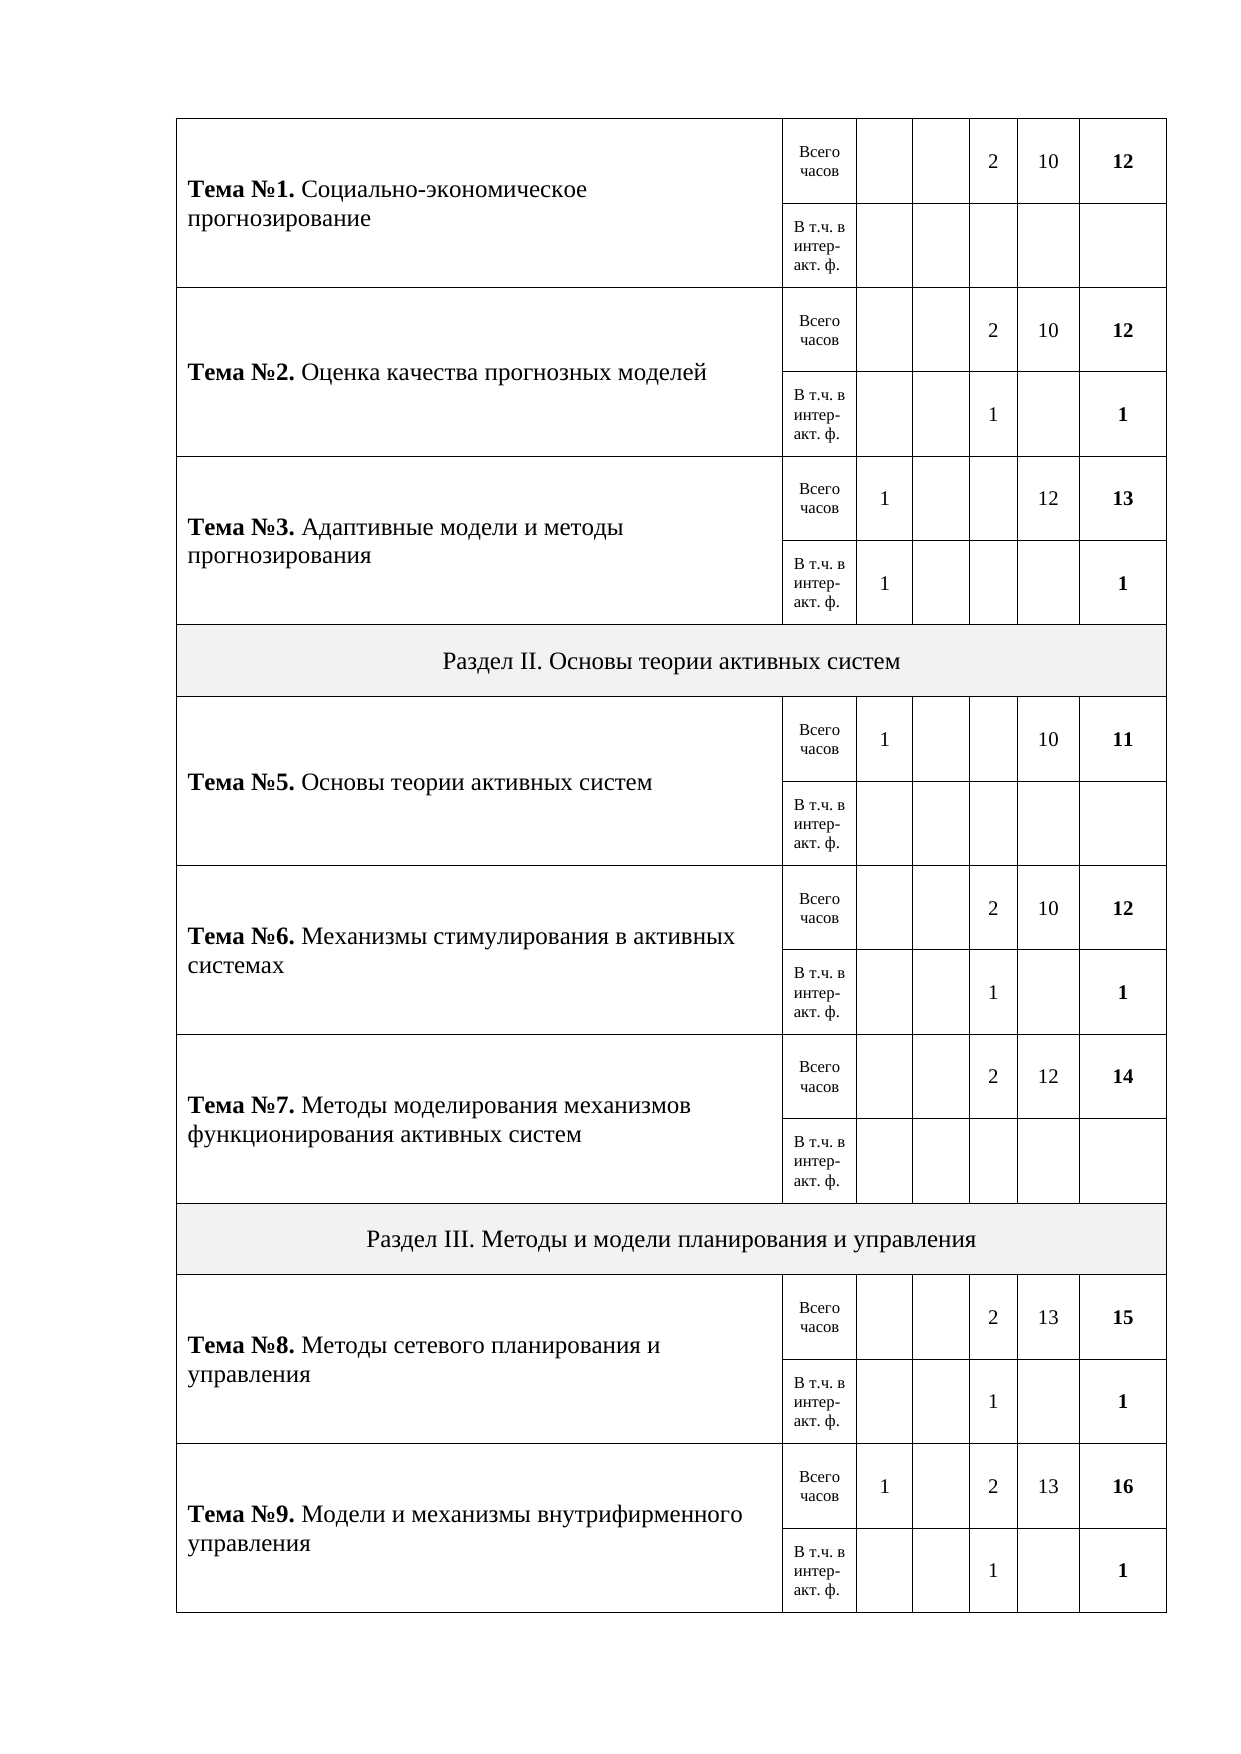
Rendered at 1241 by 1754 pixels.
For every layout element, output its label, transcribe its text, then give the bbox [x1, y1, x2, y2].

table_cell [857, 782, 912, 865]
table_cell 10 [1018, 697, 1079, 781]
table_cell Раздел II. Основы теории активных систем [177, 625, 1166, 696]
table_cell В т.ч. в интер-акт. ф. [783, 950, 856, 1034]
table_cell 16 [1080, 1444, 1166, 1527]
table_cell 1 [1080, 950, 1166, 1034]
table_cell 1 [970, 372, 1017, 456]
table_cell Тема №6. Механизмы стимулирования в активных системах [177, 866, 782, 1034]
table_cell Тема №1. Социально-экономическое прогнозирование [177, 119, 782, 287]
table_cell [970, 782, 1017, 865]
table_cell 12 [1018, 1035, 1079, 1118]
table_cell 2 [970, 119, 1017, 202]
table_cell 10 [1018, 288, 1079, 371]
table_cell [857, 1275, 912, 1359]
table_cell [913, 1444, 969, 1527]
table_cell 2 [970, 288, 1017, 371]
table_cell Всего часов [783, 1275, 856, 1359]
table_cell 12 [1080, 119, 1166, 202]
table_cell [1018, 541, 1079, 624]
table_cell [857, 204, 912, 287]
table_cell 1 [857, 1444, 912, 1527]
table_cell В т.ч. в интер-акт. ф. [783, 1119, 856, 1202]
table_cell [857, 866, 912, 949]
table_cell В т.ч. в интер-акт. ф. [783, 1360, 856, 1443]
table_cell 10 [1018, 119, 1079, 202]
table_cell В т.ч. в интер-акт. ф. [783, 541, 856, 624]
table_cell [1080, 782, 1166, 865]
table_cell [1018, 1529, 1079, 1612]
table_cell [913, 782, 969, 865]
table_cell 1 [970, 1529, 1017, 1612]
table_cell [857, 1035, 912, 1118]
table_cell Тема №2. Оценка качества прогнозных моделей [177, 288, 782, 456]
table_cell [1018, 782, 1079, 865]
table_cell [1018, 950, 1079, 1034]
table_cell 1 [970, 950, 1017, 1034]
table_cell 10 [1018, 866, 1079, 949]
table_cell Всего часов [783, 697, 856, 781]
table_cell [857, 950, 912, 1034]
table_cell Всего часов [783, 866, 856, 949]
table_cell 14 [1080, 1035, 1166, 1118]
table_cell [970, 204, 1017, 287]
table_cell [913, 950, 969, 1034]
table_cell 2 [970, 1444, 1017, 1527]
table_cell Тема №8. Методы сетевого планирования и управления [177, 1275, 782, 1443]
table_cell 2 [970, 1035, 1017, 1118]
table_cell 12 [1018, 457, 1079, 540]
table_cell [913, 288, 969, 371]
table_cell В т.ч. в интер-акт. ф. [783, 1529, 856, 1612]
table_cell [857, 119, 912, 202]
table_cell 13 [1018, 1444, 1079, 1527]
table_cell 2 [970, 866, 1017, 949]
table_cell 1 [970, 1360, 1017, 1443]
table_cell [913, 1360, 969, 1443]
table_cell Тема №3. Адаптивные модели и методы прогнозирования [177, 457, 782, 624]
table_cell [913, 119, 969, 202]
table_cell 1 [1080, 1360, 1166, 1443]
table_cell [1080, 204, 1166, 287]
table_cell Всего часов [783, 1444, 856, 1527]
table_cell 1 [1080, 1529, 1166, 1612]
table_cell [913, 697, 969, 781]
table_cell 1 [1080, 372, 1166, 456]
table_cell [913, 372, 969, 456]
table_cell 1 [1080, 541, 1166, 624]
table_cell 12 [1080, 288, 1166, 371]
table_cell 1 [857, 541, 912, 624]
table_cell [970, 697, 1017, 781]
table_cell В т.ч. в интер-акт. ф. [783, 372, 856, 456]
table_cell В т.ч. в интер-акт. ф. [783, 204, 856, 287]
table_cell 11 [1080, 697, 1166, 781]
table_cell Всего часов [783, 457, 856, 540]
table_cell [913, 457, 969, 540]
table_cell 15 [1080, 1275, 1166, 1359]
table_cell 1 [857, 697, 912, 781]
table_cell [1018, 1119, 1079, 1202]
table_cell [913, 866, 969, 949]
table_cell [857, 1119, 912, 1202]
table_cell Всего часов [783, 1035, 856, 1118]
table_cell [913, 204, 969, 287]
table_cell [913, 541, 969, 624]
table_cell [857, 372, 912, 456]
table_cell [913, 1529, 969, 1612]
table_cell [1018, 204, 1079, 287]
table_cell В т.ч. в интер-акт. ф. [783, 782, 856, 865]
table_cell [970, 1119, 1017, 1202]
table_cell [970, 541, 1017, 624]
table_cell Раздел III. Методы и модели планирования и управления [177, 1204, 1166, 1274]
table_cell 13 [1080, 457, 1166, 540]
table_cell Тема №9. Модели и механизмы внутрифирменного управления [177, 1444, 782, 1612]
table_cell [1080, 1119, 1166, 1202]
table_cell 12 [1080, 866, 1166, 949]
table_cell [970, 457, 1017, 540]
table_cell [913, 1035, 969, 1118]
table_cell Всего часов [783, 288, 856, 371]
table_cell [857, 1529, 912, 1612]
table_cell 13 [1018, 1275, 1079, 1359]
table_cell [913, 1119, 969, 1202]
table_cell [857, 288, 912, 371]
table_cell Тема №5. Основы теории активных систем [177, 697, 782, 865]
table_cell Всего часов [783, 119, 856, 202]
table_cell 2 [970, 1275, 1017, 1359]
table_cell Тема №7. Методы моделирования механизмов функционирования активных систем [177, 1035, 782, 1202]
table_cell [857, 1360, 912, 1443]
table_cell [1018, 1360, 1079, 1443]
table_cell [1018, 372, 1079, 456]
table_cell 1 [857, 457, 912, 540]
table_cell [913, 1275, 969, 1359]
